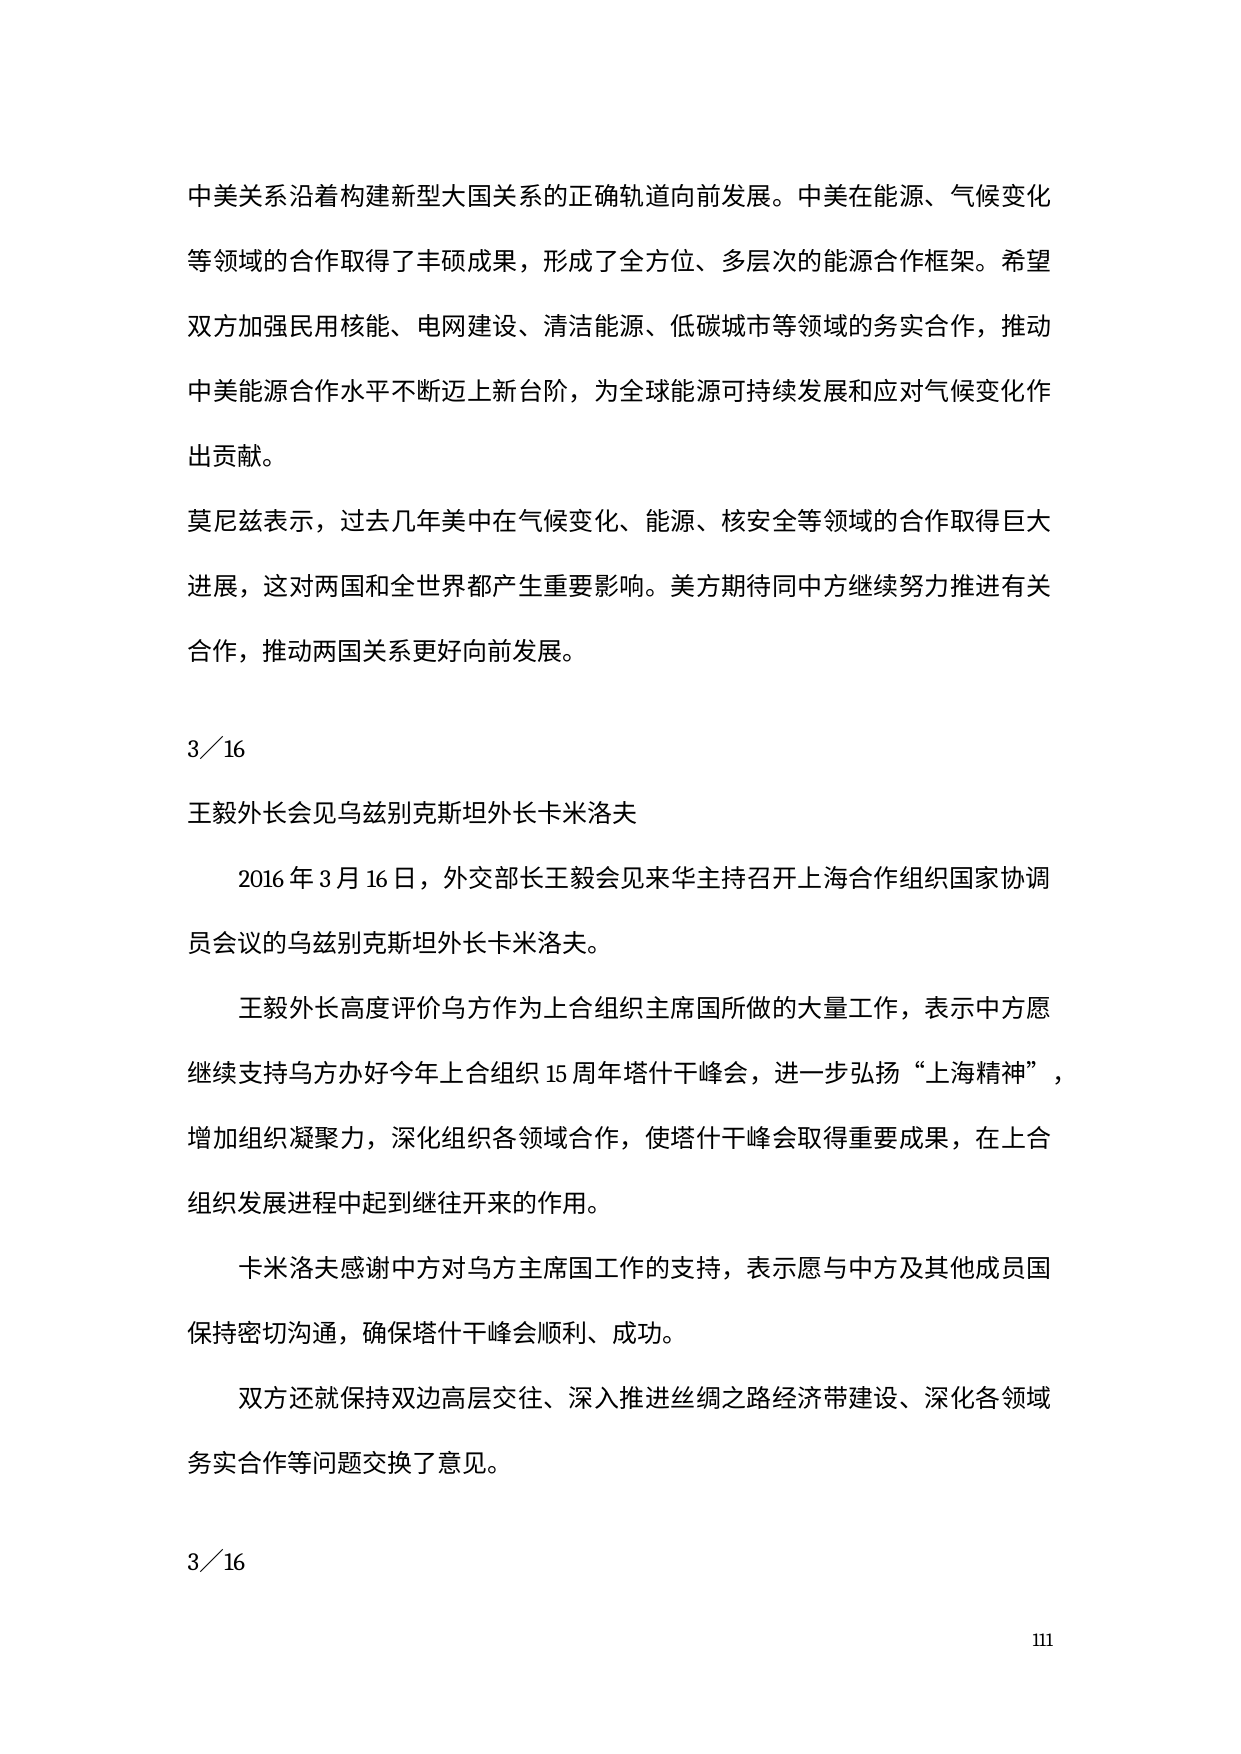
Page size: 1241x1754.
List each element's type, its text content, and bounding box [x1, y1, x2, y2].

text 3／16 [187, 1527, 1053, 1592]
text 2016年3月16日，外交部长王毅会见来华主持召开上海合作组织国家协调员会议的乌兹别克斯坦外长卡米洛夫。 [187, 844, 1053, 974]
text 3／16 [187, 714, 1053, 779]
text 王毅外长会见乌兹别克斯坦外长卡米洛夫 [187, 779, 1053, 844]
text 双方还就保持双边高层交往、深入推进丝绸之路经济带建设、深化各领域务实合作等问题交换了意见。 [187, 1364, 1053, 1494]
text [187, 162, 1053, 487]
text 王毅外长高度评价乌方作为上合组织主席国所做的大量工作，表示中方愿继续支持乌方办好今年上合组织15周年塔什干峰会，进一步弘扬“上海精神”，增加组织凝聚力，深化组织各领域合作，使塔什干峰会取得重要成果，在上合组织发展进程中起到继往开来的作用。 [187, 974, 1053, 1234]
text 莫尼兹表示，过去几年美中在气候变化、能源、核安全等领域的合作取得巨大进展，这对两国和全世界都产生重要影响。美方期待同中方继续努力推进有关合作，推动两国关系更好向前发展。 [187, 487, 1053, 682]
text 卡米洛夫感谢中方对乌方主席国工作的支持，表示愿与中方及其他成员国保持密切沟通，确保塔什干峰会顺利、成功。 [187, 1234, 1053, 1364]
